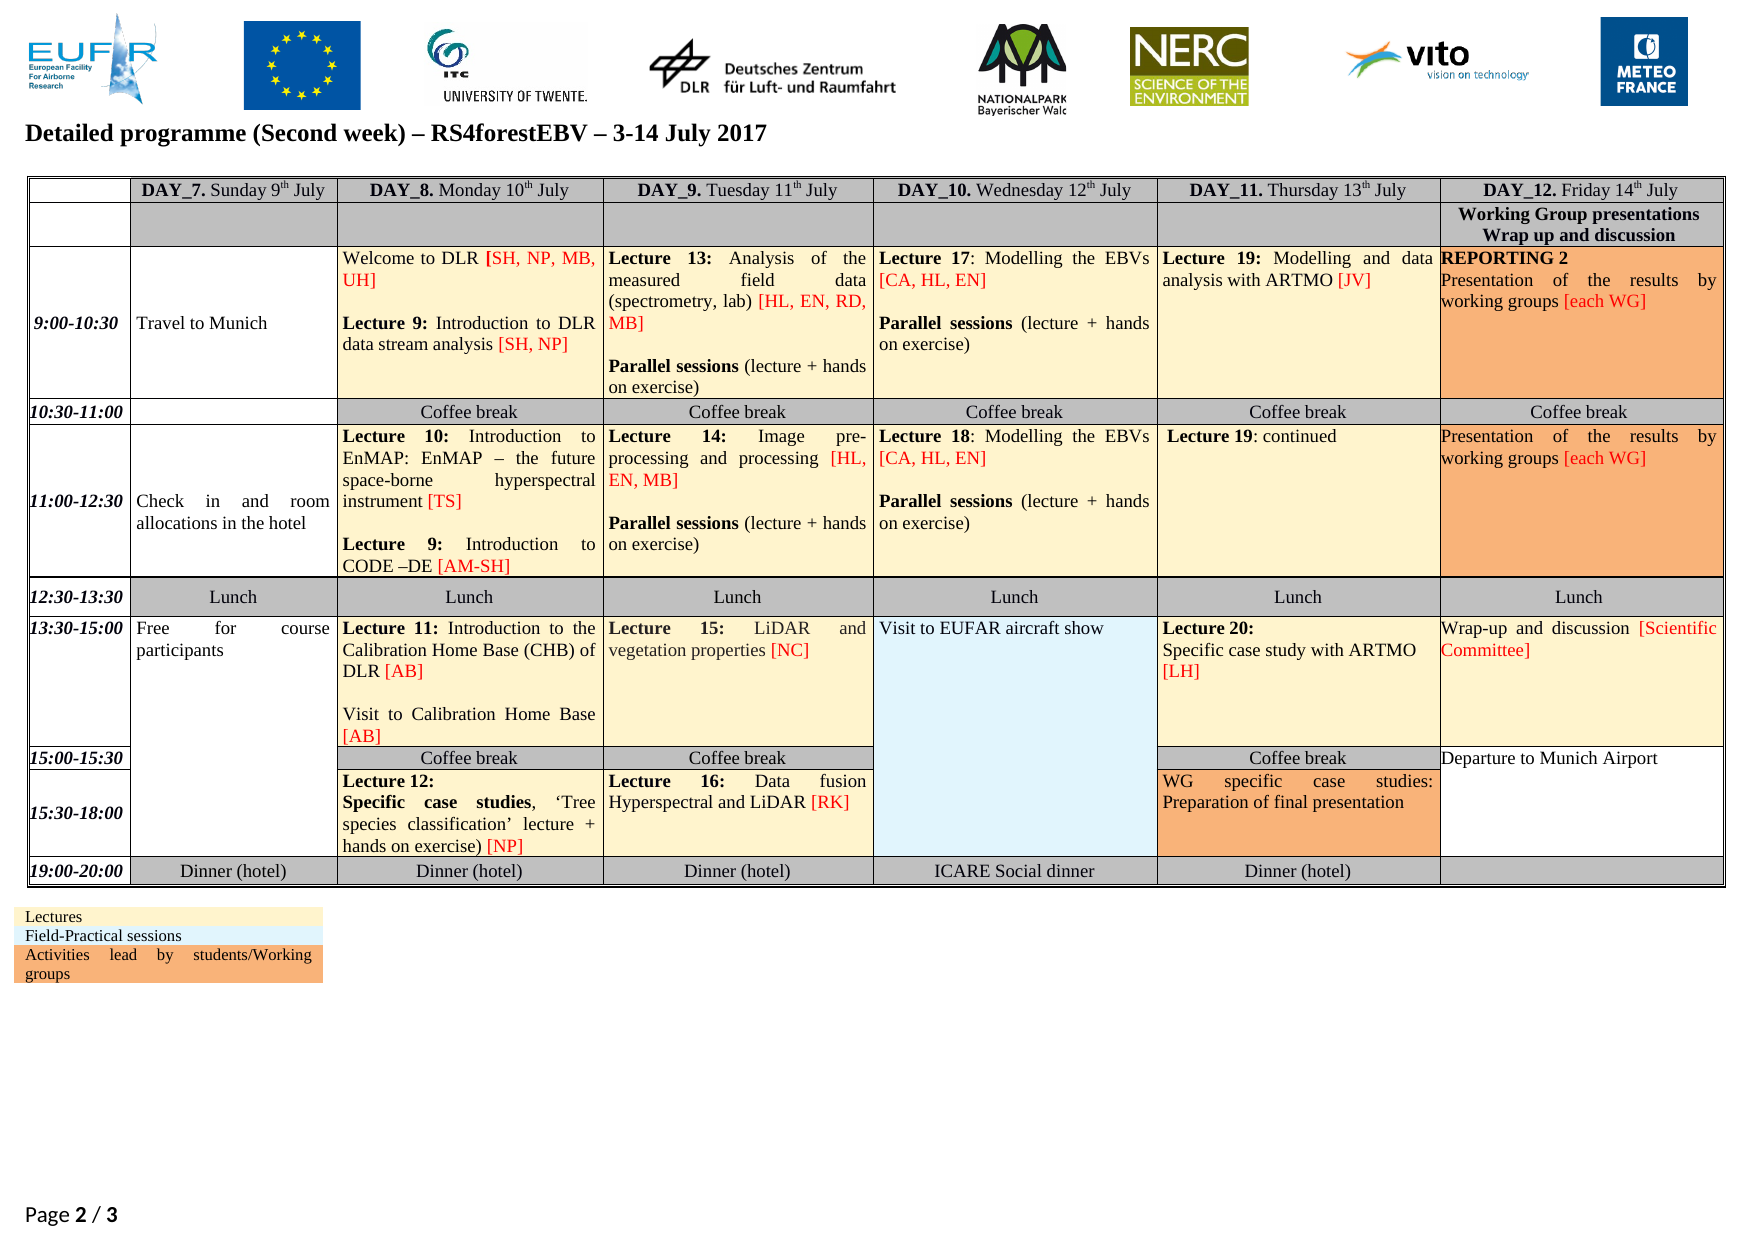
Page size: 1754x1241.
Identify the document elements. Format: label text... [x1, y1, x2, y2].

table_cell 13:30-15:00 [30, 617, 130, 746]
table_cell Working Group presentations Wrap up and discussion [1441, 203, 1723, 246]
table_cell Activities lead by students/Working groups [14, 945, 323, 983]
table_cell [338, 203, 603, 246]
table_cell Field-Practical sessions [14, 926, 323, 945]
table_cell 19:00-20:00 [30, 857, 130, 884]
table_cell Coffee break [604, 747, 873, 769]
table_cell Lecture 15: LiDAR and vegetation properties [NC] [604, 617, 873, 746]
table_header [30, 179, 130, 202]
text Detailed programme (Second week) – RS4forestEBV – 3-14 July 2017 [25, 118, 1728, 147]
table_header DAY_7. Sunday 9th July [131, 179, 337, 202]
table_cell Visit to EUFAR aircraft show [874, 617, 1157, 856]
table_cell Travel to Munich [131, 247, 337, 398]
table_cell 11:00-12:30 [30, 425, 130, 576]
table_header DAY_8. Monday 10th July [338, 179, 603, 202]
table_cell Coffee break [338, 399, 603, 424]
table_header DAY_10. Wednesday 12th July [874, 179, 1157, 202]
table_cell [131, 399, 337, 424]
table_cell Lecture 19: Modelling and data analysis with ARTMO [JV] [1158, 247, 1440, 398]
table_cell Coffee break [1158, 399, 1440, 424]
table_cell [30, 203, 130, 246]
table_cell Lecture 20: Specific case study with ARTMO [LH] [1158, 617, 1440, 746]
table_cell Lecture 18: Modelling the EBVs [CA, HL, EN] Parallel sessions (lecture + hands on exercise) [874, 425, 1157, 576]
table_cell Coffee break [338, 747, 603, 769]
table_cell Lunch [874, 578, 1157, 616]
table_cell Lecture 12: Specific case studies, ‘Tree species classification’ lecture + hands on exercise) [NP] [338, 770, 603, 856]
table_cell [131, 203, 337, 246]
table_cell Lecture 14: Image pre-processing and processing [HL, EN, MB] Parallel sessions (lecture + hands on exercise) [604, 425, 873, 576]
table_header DAY_9. Tuesday 11th July [604, 179, 873, 202]
table_cell 9:00-10:30 [30, 247, 130, 398]
table_cell Coffee break [604, 399, 873, 424]
table_header DAY_12. Friday 14th July [1441, 179, 1723, 202]
table_cell 15:00-15:30 [30, 747, 130, 769]
picture [24, 11, 164, 107]
table_cell Lunch [1441, 578, 1723, 616]
table_cell Dinner (hotel) [604, 857, 873, 884]
table_header DAY_11. Thursday 13th July [1158, 179, 1440, 202]
table_cell Dinner (hotel) [1158, 857, 1440, 884]
table_cell Lunch [338, 578, 603, 616]
table_cell Presentation of the results by working groups [each WG] [1441, 425, 1723, 576]
table_cell Coffee break [874, 399, 1157, 424]
picture [422, 22, 589, 105]
table_cell Welcome to DLR [SH, NP, MB, UH] Lecture 9: Introduction to DLR data stream analysis [SH, NP] [338, 247, 603, 398]
table_cell 12:30-13:30 [30, 578, 130, 616]
table_cell [604, 203, 873, 246]
table_cell Lecture 16: Data fusion Hyperspectral and LiDAR [RK] [604, 770, 873, 856]
table_cell Lecture 19: continued [1158, 425, 1440, 576]
table_cell Lecture 10: Introduction to EnMAP: EnMAP – the future space-borne hyperspectral instrument [TS] Lecture 9: Introduction to CODE –DE [AM-SH] [338, 425, 603, 576]
table_cell 10:30-11:00 [30, 399, 130, 424]
table_cell Lunch [604, 578, 873, 616]
table_cell WG specific case studies: Preparation of final presentation [1158, 770, 1440, 856]
table_cell Dinner (hotel) [338, 857, 603, 884]
table_cell [874, 203, 1157, 246]
table_cell Lecture 13: Analysis of the measured field data (spectrometry, lab) [HL, EN, RD, MB] Parallel sessions (lecture + hands on exercise) [604, 247, 873, 398]
table_cell Lunch [1158, 578, 1440, 616]
table_cell Departure to Munich Airport [1441, 747, 1723, 856]
table_cell Coffee break [1441, 399, 1723, 424]
table_cell Coffee break [1158, 747, 1440, 769]
table_cell Wrap-up and discussion [Scientific Committee] [1441, 617, 1723, 746]
table_header Lectures [14, 907, 323, 926]
table_cell [1158, 203, 1440, 246]
table_cell Check in and room allocations in the hotel [131, 425, 337, 576]
table_cell Lecture 11: Introduction to the Calibration Home Base (CHB) of DLR [AB] Visit to Calibration Home Base [AB] [338, 617, 603, 746]
table_cell REPORTING 2 Presentation of the results by working groups [each WG] [1441, 247, 1723, 398]
table_cell [1441, 857, 1723, 884]
table_cell Lecture 17: Modelling the EBVs [CA, HL, EN] Parallel sessions (lecture + hands on exercise) [874, 247, 1157, 398]
table_cell 15:30-18:00 [30, 770, 130, 856]
table_cell Dinner (hotel) [131, 857, 337, 884]
table_cell Free for course participants [131, 617, 337, 856]
table_cell ICARE Social dinner [874, 857, 1157, 884]
table_cell Lunch [131, 578, 337, 616]
